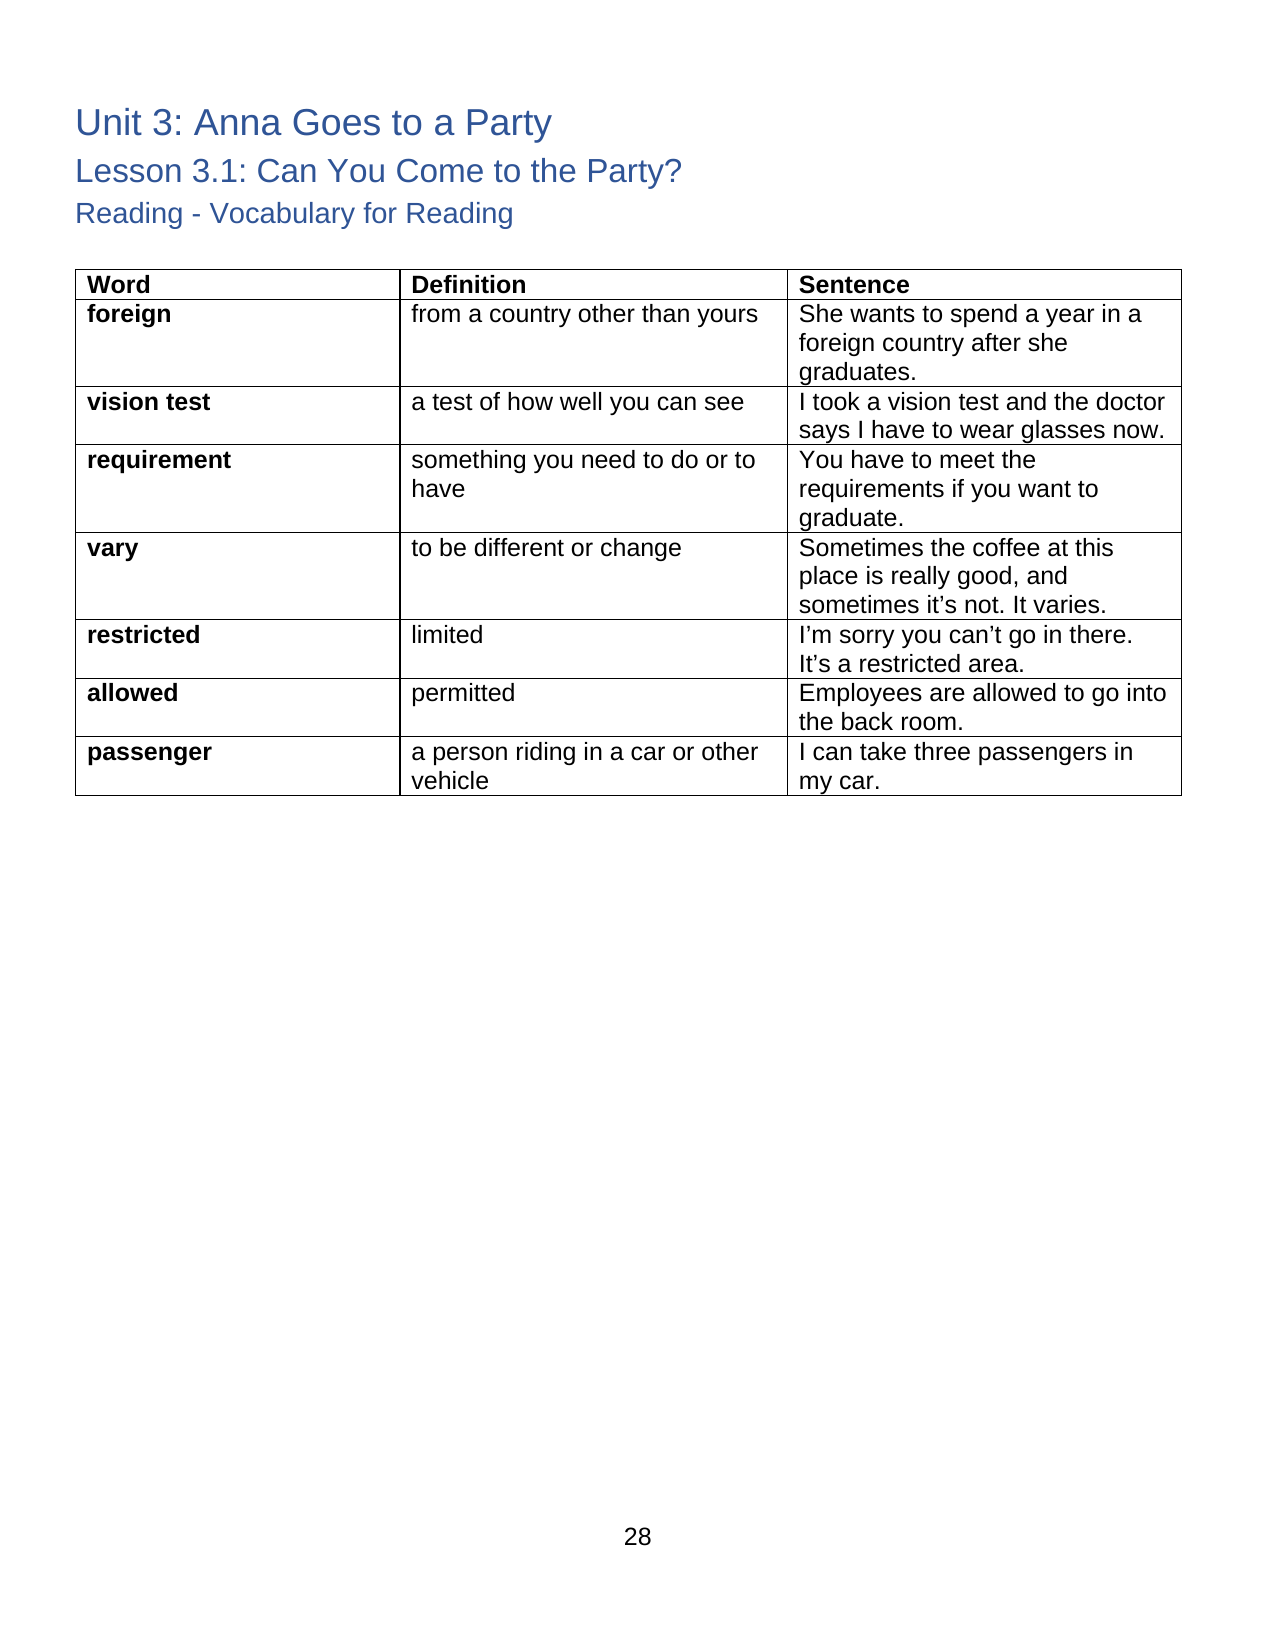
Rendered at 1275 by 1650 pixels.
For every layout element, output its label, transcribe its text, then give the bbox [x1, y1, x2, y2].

table_cell I can take three passengers in my car. [881, 737, 1181, 794]
table_cell Sometimes the coffee at this place is really good, and sometimes it’s not. It varies. [1068, 533, 1181, 619]
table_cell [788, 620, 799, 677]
table_cell allowed [76, 679, 399, 736]
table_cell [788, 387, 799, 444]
table_cell I’m sorry you can’t go in there. It’s a restricted area. [1025, 620, 1181, 677]
table_header Sentence [788, 270, 1181, 298]
table_cell passenger [76, 737, 399, 794]
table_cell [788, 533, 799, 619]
table_cell permitted [401, 679, 787, 736]
subtitle Unit 3: Anna Goes to a Party [75, 100, 1200, 143]
table_cell something you need to do or to have [401, 445, 787, 532]
table_cell vision test [76, 387, 399, 444]
table_cell a person riding in a car or other vehicle [489, 737, 787, 794]
subtitle Reading - Vocabulary for Reading [75, 196, 1200, 266]
table_cell a test of how well you can see [401, 387, 787, 444]
table_cell vary [76, 533, 399, 619]
table_cell requirement [76, 445, 399, 532]
table_cell from a country other than yours [401, 300, 787, 386]
table_cell You have to meet the requirements if you want to graduate. [904, 445, 1181, 532]
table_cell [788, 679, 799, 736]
table_cell foreign [76, 300, 399, 386]
table_cell Employees are allowed to go into the back room. [964, 679, 1181, 736]
table_cell She wants to spend a year in a foreign country after she graduates. [917, 300, 1181, 386]
subtitle Lesson 3.1: Can You Come to the Party? [75, 151, 1200, 189]
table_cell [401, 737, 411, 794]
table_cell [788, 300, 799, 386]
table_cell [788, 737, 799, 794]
table_cell to be different or change [401, 533, 787, 619]
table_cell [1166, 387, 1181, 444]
table_cell limited [401, 620, 787, 677]
table_header Definition [401, 270, 787, 298]
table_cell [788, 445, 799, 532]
table_header Word [76, 270, 399, 298]
table_cell restricted [76, 620, 399, 677]
